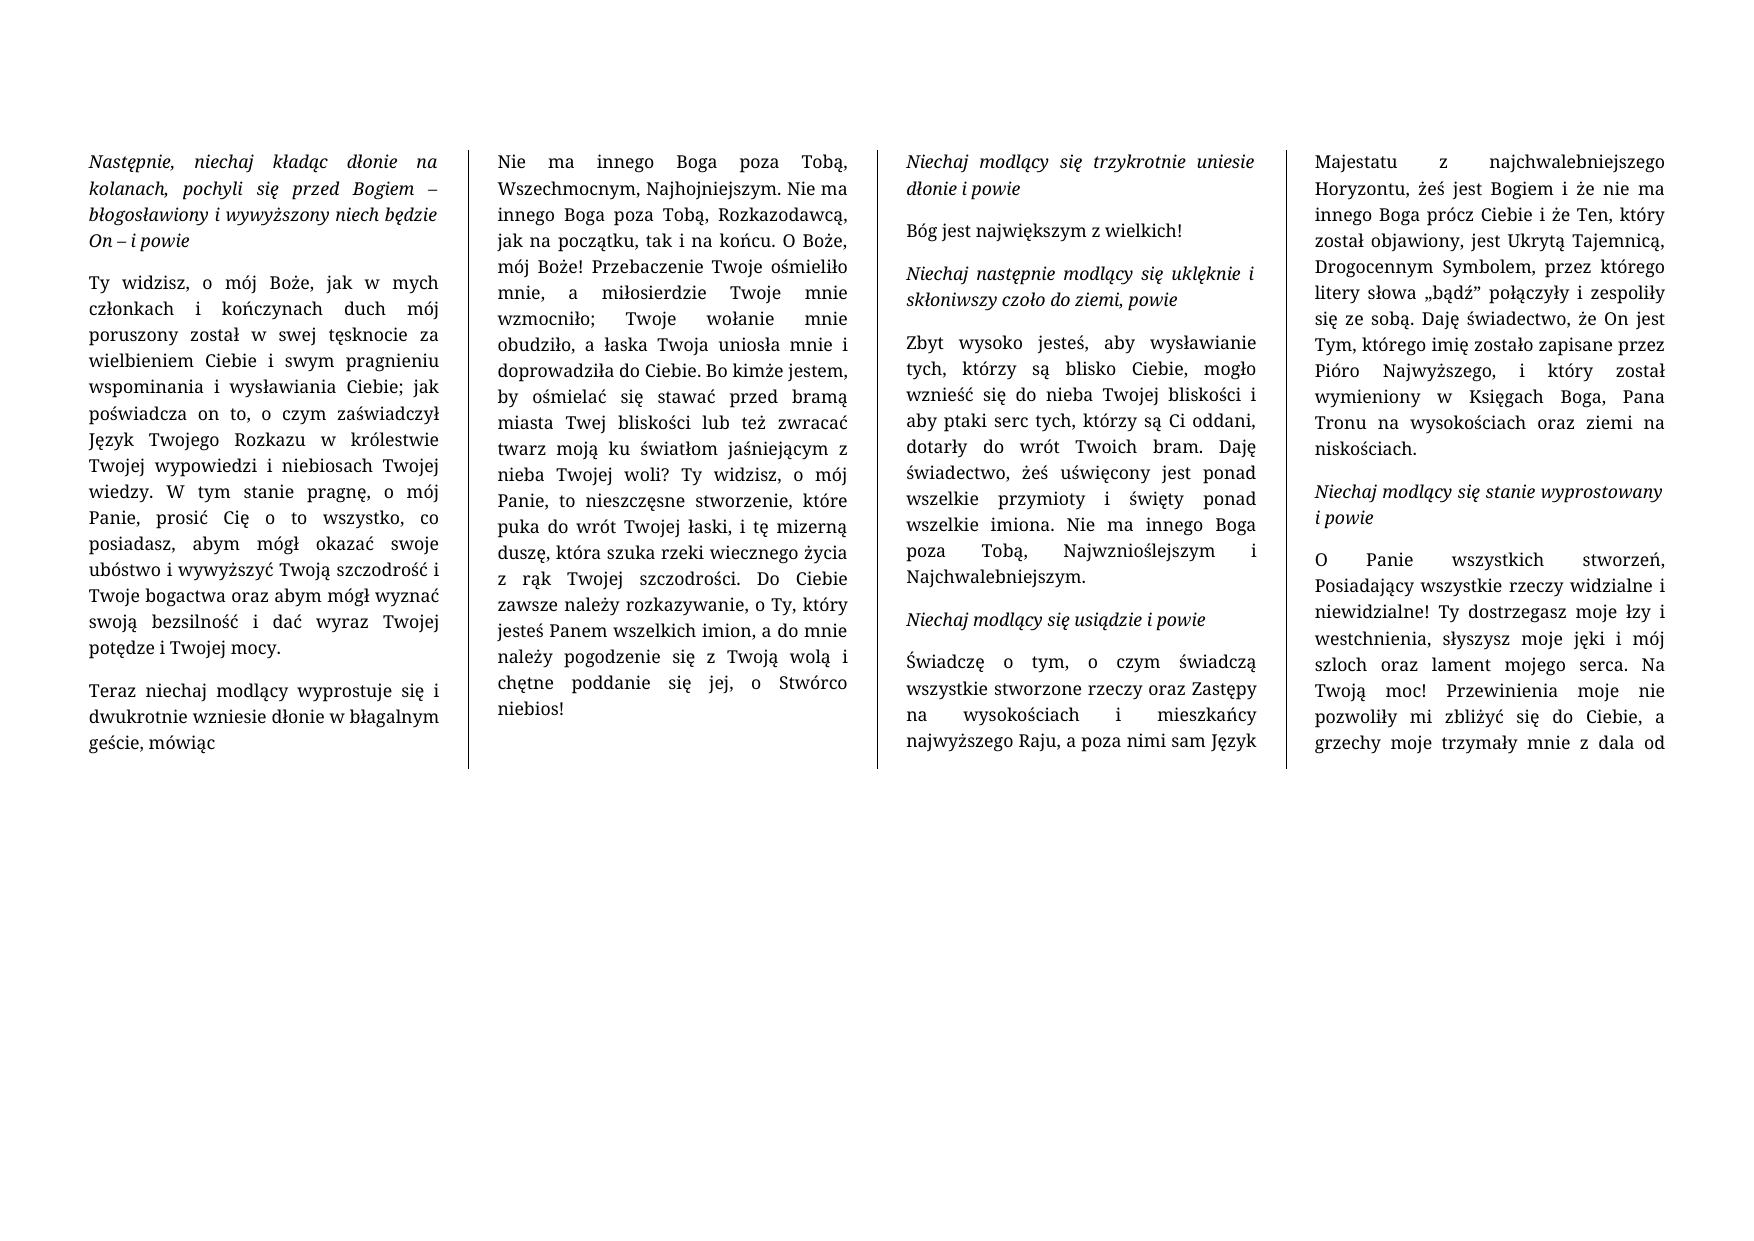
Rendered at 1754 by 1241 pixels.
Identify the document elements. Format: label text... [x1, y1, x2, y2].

text Niechaj modlący się stanie wyprostowany i powie [1314, 479, 1665, 529]
text Zbyt wysoko jesteś, aby wysławianie tych, którzy są blisko Ciebie, mogło wznieść się do nieba Twojej bliskości i aby ptaki serc tych, którzy są Ci oddani, dotarły do wrót Twoich bram. Daję świadectwo, żeś uświęcony jest ponad wszelkie przymioty i święty ponad wszelkie imiona. Nie ma innego Boga poza Tobą, Najwznioślejszym i Najchwalebniejszym. [906, 330, 1257, 589]
text Świadczę o tym, o czym świadczą wszystkie stworzone rzeczy oraz Zastępy na wysokościach i mieszkańcy najwyższego Raju, a poza nimi sam Język Majestatu z najchwalebniejszego Horyzontu, żeś jest Bogiem i że nie ma innego Boga prócz Ciebie i że Ten, który został objawiony, jest Ukrytą Tajemnicą, Drogocennym Symbolem, przez którego litery słowa „bądź” połączyły i zespoliły się ze sobą. Daję świadectwo, że On jest Tym, którego imię zostało zapisane przez Pióro Najwyższego, i który został wymieniony w Księgach Boga, Pana Tronu na wysokościach oraz ziemi na niskościach. [906, 650, 1257, 752]
text Teraz niechaj modlący wyprostuje się i dwukrotnie wzniesie dłonie w błagalnym geście, mówiąc [89, 678, 439, 754]
text Bóg jest największym z wielkich! [906, 219, 1257, 243]
text Świadczę o tym, o czym świadczą wszystkie stworzone rzeczy oraz Zastępy na wysokościach i mieszkańcy najwyższego Raju, a poza nimi sam Język Majestatu z najchwalebniejszego Horyzontu, żeś jest Bogiem i że nie ma innego Boga prócz Ciebie i że Ten, który został objawiony, jest Ukrytą Tajemnicą, Drogocennym Symbolem, przez którego litery słowa „bądź” połączyły i zespoliły się ze sobą. Daję świadectwo, że On jest Tym, którego imię zostało zapisane przez Pióro Najwyższego, i który został wymieniony w Księgach Boga, Pana Tronu na wysokościach oraz ziemi na niskościach. [1314, 150, 1665, 461]
text Niechaj modlący się wzniesie ręce i powtórzy trzy razy Największe Imię.* Następnie, niechaj kładąc dłonie na kolanach, pochyli się przed Bogiem – błogosławiony i wywyższony niech będzie On – i powie [89, 150, 439, 252]
text Ty widzisz, o mój Boże, jak w mych członkach i kończynach duch mój poruszony został w swej tęsknocie za wielbieniem Ciebie i swym pragnieniu wspominania i wysławiania Ciebie; jak poświadcza on to, o czym zaświadczył Język Twojego Rozkazu w królestwie Twojej wypowiedzi i niebiosach Twojej wiedzy. W tym stanie pragnę, o mój Panie, prosić Cię o to wszystko, co posiadasz, abym mógł okazać swoje ubóstwo i wywyższyć Twoją szczodrość i Twoje bogactwa oraz abym mógł wyznać swoją bezsilność i dać wyraz Twojej potędze i Twojej mocy. [89, 271, 439, 659]
text Niechaj następnie modlący się uklęknie i skłoniwszy czoło do ziemi, powie [906, 261, 1257, 312]
text Niechaj modlący się trzykrotnie uniesie dłonie i powie [906, 150, 1257, 200]
text O Panie wszystkich stworzeń, Posiadający wszystkie rzeczy widzialne i niewidzialne! Ty dostrzegasz moje łzy i westchnienia, słyszysz moje jęki i mój szloch oraz lament mojego serca. Na Twoją moc! Przewinienia moje nie pozwoliły mi zbliżyć się do Ciebie, a grzechy moje trzymały mnie z dala od dworu Twojej świętości. Twoja miłość, o mój Panie, wzbogaciła mnie, a rozłąka z Tobą zniszczyła mnie i oddalenie od Ciebie strawiło mnie. Błagam Cię na ślady Twych kroków na tym pustkowiu i na te słowa: „Oto jestem. Oto jestem”, które Twoi Wybrańcy wypowiadali na tym bezkresie i na tchnienie Twojego Objawienia oraz łagodne powiewy Świtu Twego Ujawnienia się, spraw, abym mógł oglądać Twoje piękno i zachowywać wszystko, co znajduje się w Twojej Księdze. [1314, 548, 1665, 754]
text Niechaj modlący się usiądzie i powie [906, 607, 1257, 631]
text Nie ma innego Boga poza Tobą, Wszechmocnym, Najhojniejszym. Nie ma innego Boga poza Tobą, Rozkazodawcą, jak na początku, tak i na końcu. O Boże, mój Boże! Przebaczenie Twoje ośmieliło mnie, a miłosierdzie Twoje mnie wzmocniło; Twoje wołanie mnie obudziło, a łaska Twoja uniosła mnie i doprowadziła do Ciebie. Bo kimże jestem, by ośmielać się stawać przed bramą miasta Twej bliskości lub też zwracać twarz moją ku światłom jaśniejącym z nieba Twojej woli? Ty widzisz, o mój Panie, to nieszczęsne stworzenie, które puka do wrót Twojej łaski, i tę mizerną duszę, która szuka rzeki wiecznego życia z rąk Twojej szczodrości. Do Ciebie zawsze należy rozkazywanie, o Ty, który jesteś Panem wszelkich imion, a do mnie należy pogodzenie się z Twoją wolą i chętne poddanie się jej, o Stwórco niebios! [497, 150, 848, 721]
